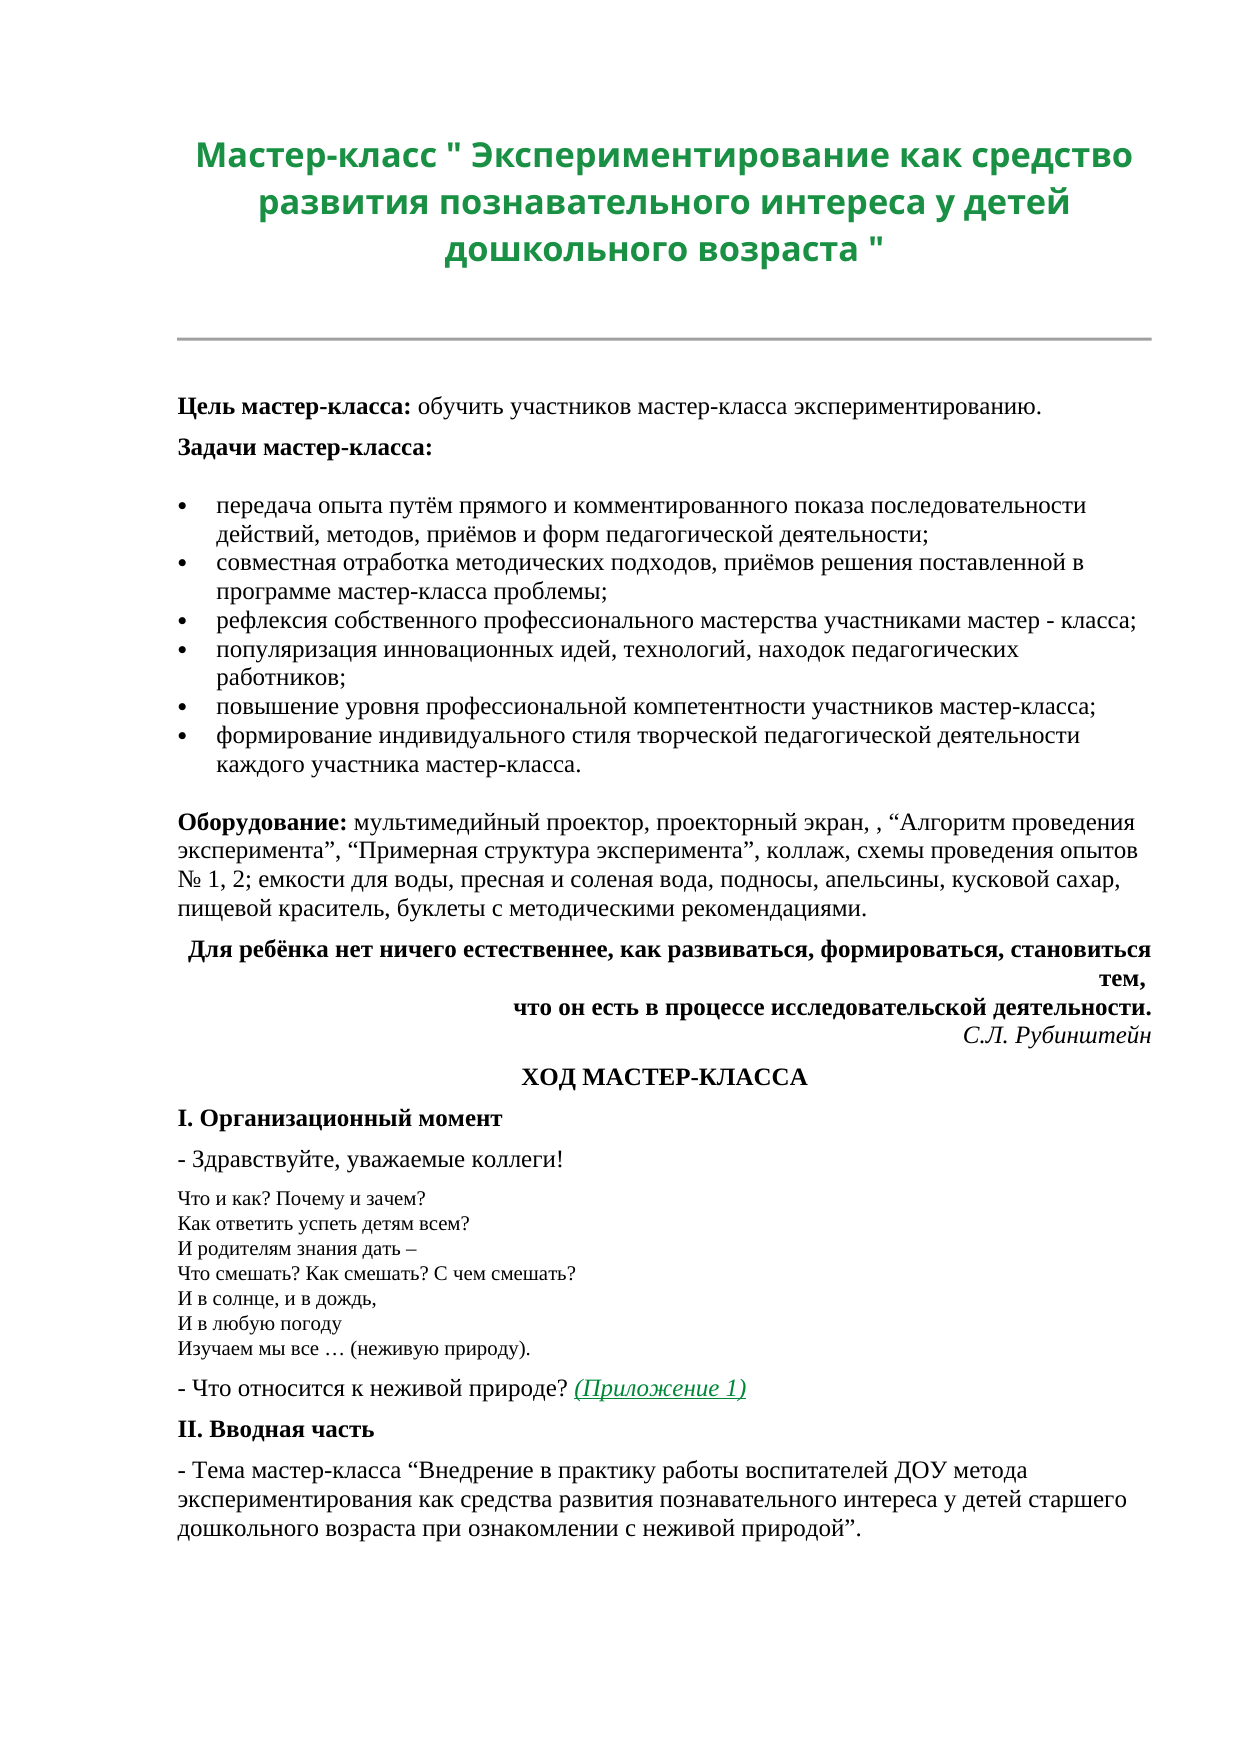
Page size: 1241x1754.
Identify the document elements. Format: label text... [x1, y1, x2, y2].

text - Что относится к неживой природе? (Приложение 1) [177, 1373, 1152, 1402]
text Мастер-класс " Экспериментирование как средство развития познавательного интереса у детей дошкольного возраста " [177, 131, 1152, 271]
text II. Вводная часть [177, 1414, 1152, 1443]
text Задачи мастер-класса: [177, 432, 1152, 461]
list формирование индивидуального стиля творческой педагогической деятельности каждого участника мастер-класса. [179, 720, 1152, 777]
text I. Организационный момент [177, 1103, 1152, 1132]
text Для ребёнка нет ничего естественнее, как развиваться, формироваться, становиться тем, что он есть в процессе исследовательской деятельности. С.Л. Рубинштейн [177, 934, 1152, 1049]
text ХОД МАСТЕР-КЛАССА [177, 1062, 1152, 1090]
text Цель мастер-класса: обучить участников мастер-класса экспериментированию. [177, 391, 1152, 419]
text - Здравствуйте, уважаемые коллеги! [177, 1144, 1152, 1173]
text Оборудование: мультимедийный проектор, проекторный экран, , “Алгоритм проведения эксперимента”, “Примерная структура эксперимента”, коллаж, схемы проведения опытов № 1, 2; емкости для воды, пресная и соленая вода, подносы, апельсины, кусковой сахар, пищевой краситель, буклеты с методическими рекомендациями. [177, 807, 1152, 922]
list популяризация инновационных идей, технологий, находок педагогических работников; [179, 634, 1152, 691]
text Что и как? Почему и зачем? Как ответить успеть детям всем? И родителям знания дать – Что смешать? Как смешать? С чем смешать? И в солнце, и в дождь, И в любую погоду Изучаем мы все … (неживую природу). [177, 1185, 1152, 1360]
list рефлексия собственного профессионального мастерства участниками мастер - класса; [179, 605, 1152, 634]
list совместная отработка методических подходов, приёмов решения поставленной в программе мастер-класса проблемы; [179, 547, 1152, 605]
list передача опыта путём прямого и комментированного показа последовательности действий, методов, приёмов и форм педагогической деятельности; [179, 490, 1152, 547]
text - Тема мастер-класса “Внедрение в практику работы воспитателей ДОУ метода экспериментирования как средства развития познавательного интереса у детей старшего дошкольного возраста при ознакомлении с неживой природой”. [177, 1455, 1152, 1542]
list повышение уровня профессиональной компетентности участников мастер-класса; [179, 691, 1152, 720]
